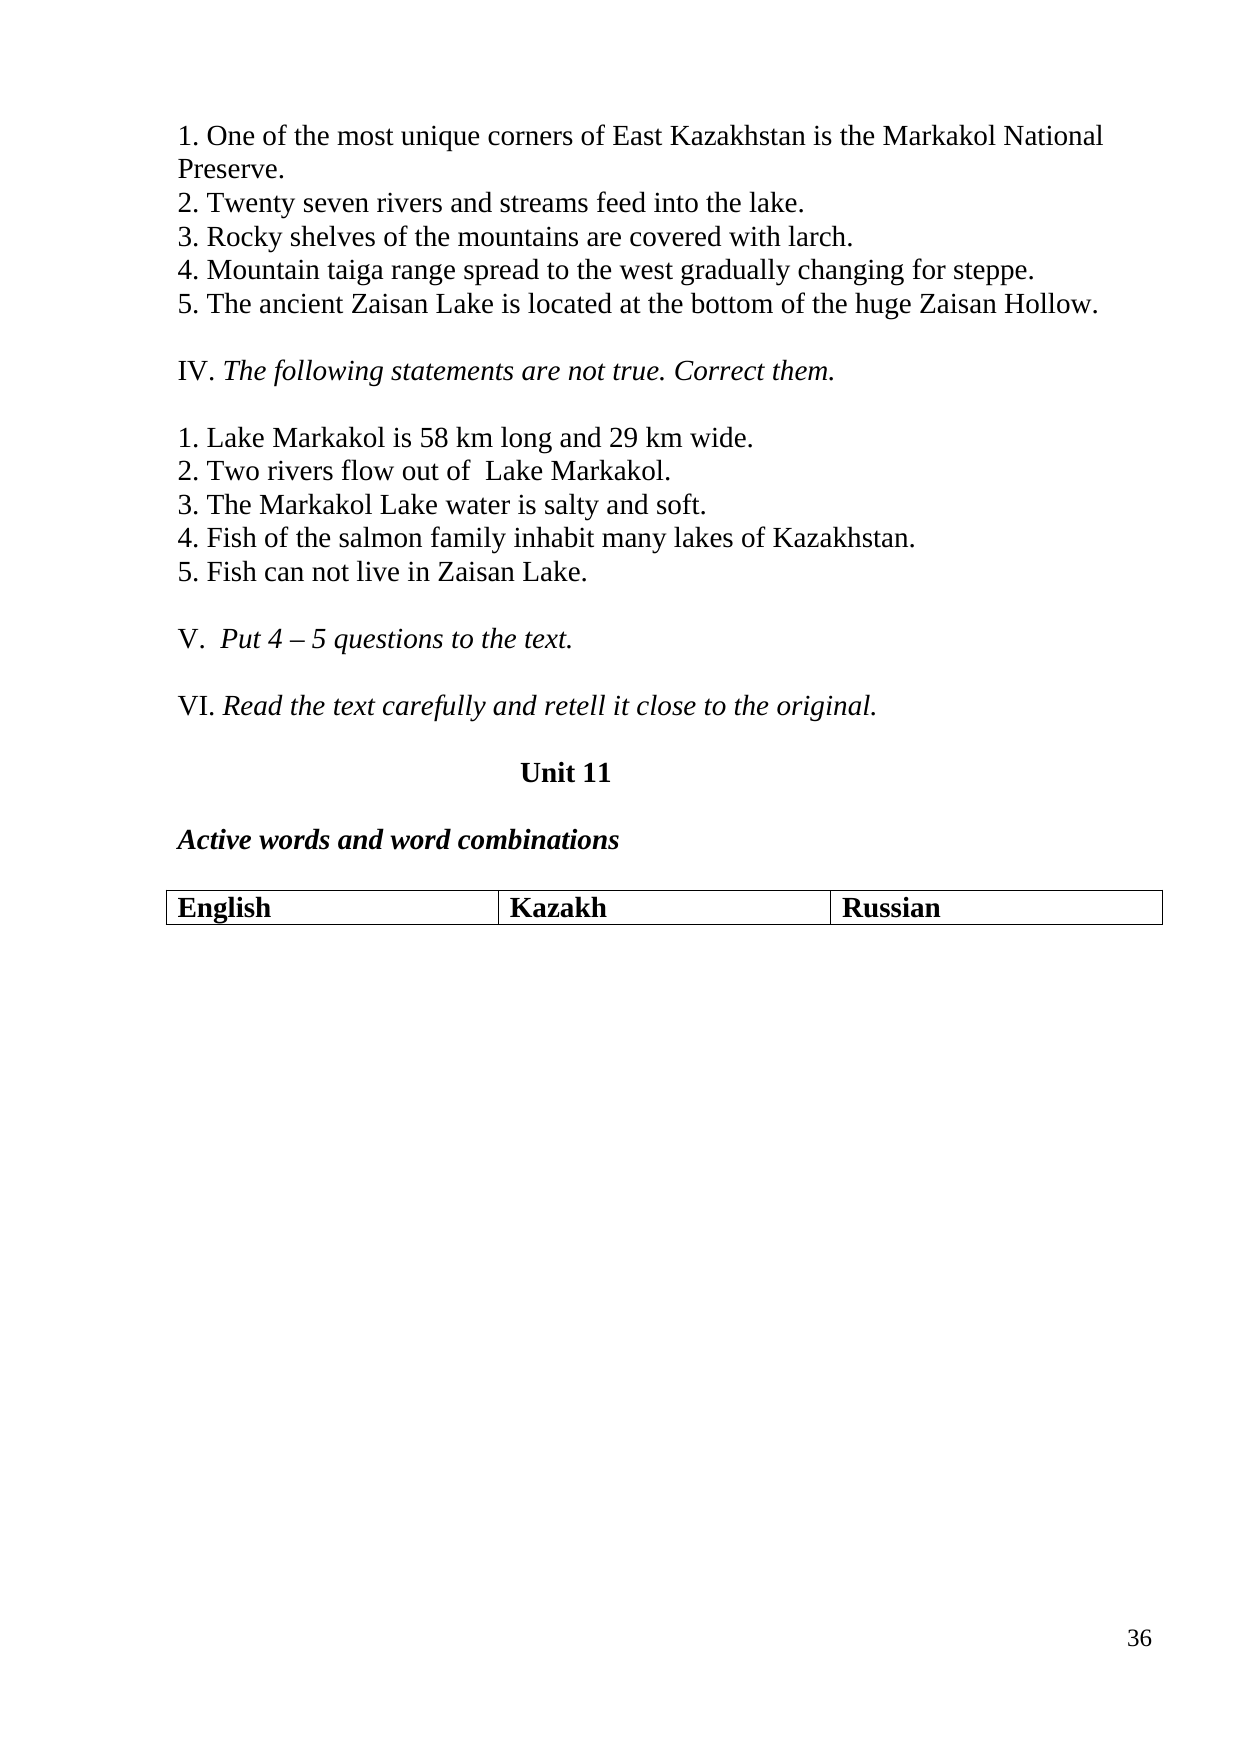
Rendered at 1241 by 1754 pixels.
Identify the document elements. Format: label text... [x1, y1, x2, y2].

table_header Kazakh [499, 891, 830, 924]
text Unit 11 [177, 755, 1152, 789]
text 5. Fish can not live in Zaisan Lake. [177, 554, 1152, 588]
text 1. Lake Markakol is long and wide. [177, 420, 1152, 453]
text VI. Read the text carefully and retell it close to the original. [177, 688, 1152, 722]
text 1. One of the most unique corners of East Kazakhstan is the Markakol National Preserve. [177, 118, 1152, 185]
table_header Russian [831, 891, 1162, 924]
text 2. Twenty seven rivers and streams feed into the lake. [177, 185, 1152, 219]
text V. Put 4 – 5 questions to the text. [177, 621, 1152, 655]
text 5. The ancient Zaisan Lake is located at the bottom of the huge Zaisan Hollow. [177, 286, 1152, 319]
table_header English [167, 891, 498, 924]
text 3. The Markakol Lake water is salty and soft. [177, 487, 1152, 521]
text 4. Fish of the salmon family inhabit many lakes of Kazakhstan. [177, 521, 1152, 554]
text 3. Rocky shelves of the mountains are covered with larch. [177, 219, 1152, 252]
text IV. The following statements are not true. Correct them. [177, 353, 1152, 386]
text Active words and word combinations [177, 822, 1152, 856]
text 2. Two rivers flow out of Lake Markakol. [177, 453, 1152, 487]
text 4. Mountain taiga range spread to the west gradually changing for steppe. [177, 252, 1152, 286]
